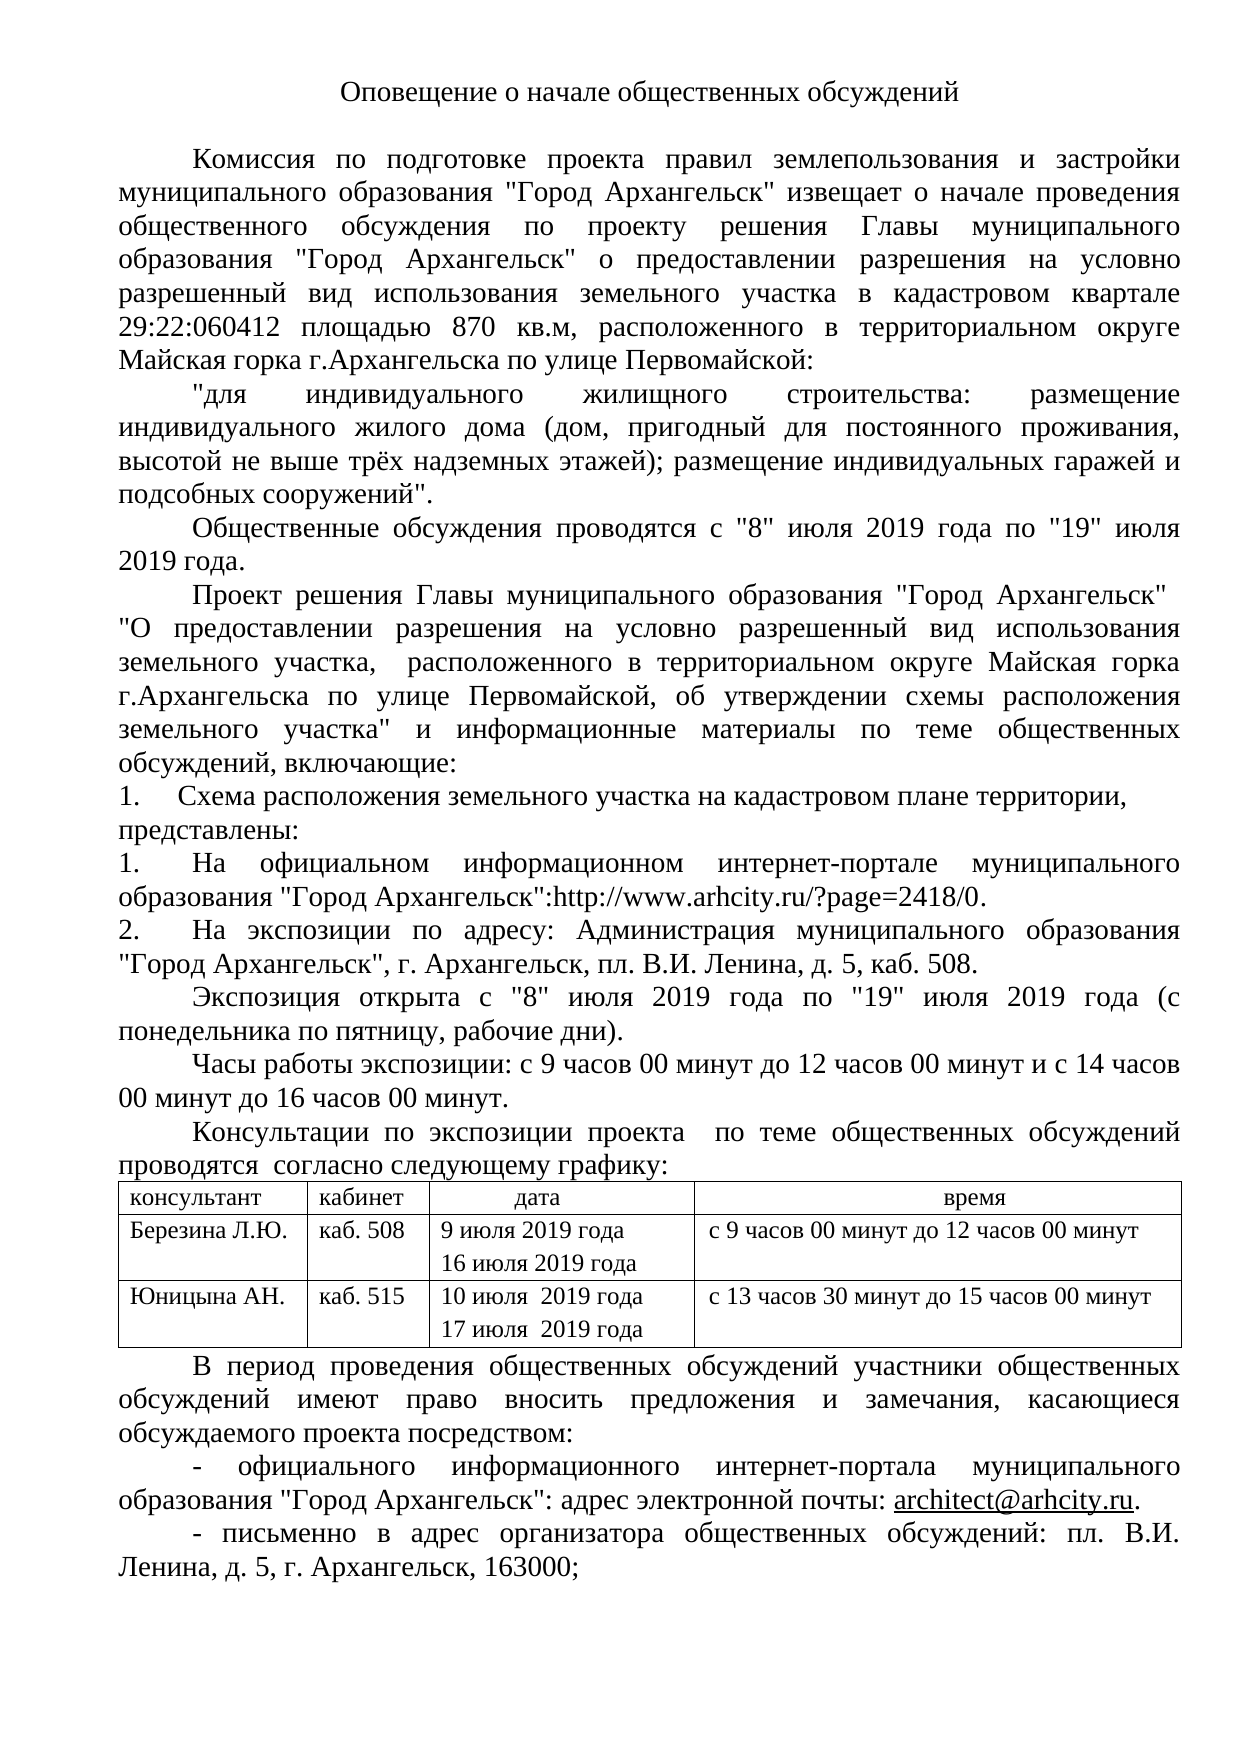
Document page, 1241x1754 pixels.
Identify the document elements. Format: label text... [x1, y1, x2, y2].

text В период проведения общественных обсуждений участники общественных обсуждений имеют право вносить предложения и замечания, касающиеся обсуждаемого проекта посредством: [118, 1348, 1181, 1448]
table_cell 9 июля 2019 года 16 июля 2019 года [430, 1215, 694, 1280]
text - письменно в адрес организатора общественных обсуждений: пл. В.И. Ленина, д. 5, г. Архангельск, 163000; [118, 1516, 1181, 1583]
text 2. На экспозиции по адресу: Администрация муниципального образования "Город Архангельск", г. Архангельск, пл. В.И. Ленина, д. 5, каб. 508. [118, 912, 1181, 979]
text Экспозиция открыта с "8" июля 2019 года по "19" июля 2019 года (с понедельника по пятницу, рабочие дни). [118, 979, 1181, 1047]
text Общественные обсуждения проводятся с "8" июля 2019 года по "19" июля 2019 года. [118, 510, 1181, 577]
list Комиссия по подготовке проекта правил землепользования и застройки муниципального образования "Город Архангельск" извещает о начале проведения общественного обсуждения по проекту решения Главы муниципального образования "Город Архангельск" о предоставлении разрешения на условно разрешенный вид использования земельного участка в кадастровом квартале 29:22:060412 площадью 870 кв.м, расположенного в территориальном округе Майская горка г.Архангельска по улице Первомайской: [118, 141, 1181, 376]
table_cell каб. 515 [308, 1281, 429, 1347]
table_header консультант [119, 1182, 307, 1214]
table_cell Березина Л.Ю. [119, 1215, 307, 1280]
table_header 1. [118, 778, 178, 812]
text Часы работы экспозиции: с 9 часов 00 минут до 12 часов 00 минут и с 14 часов 00 минут до 16 часов 00 минут. [118, 1047, 1181, 1114]
text "для индивидуального жилищного строительства: размещение индивидуального жилого дома (дом, пригодный для постоянного проживания, высотой не выше трёх надземных этажей); размещение индивидуальных гаражей и подсобных сооружений". [118, 376, 1181, 510]
text представлены: [118, 812, 1181, 845]
table_header время [695, 1182, 1181, 1214]
table_header Схема расположения земельного участка на кадастровом плане территории, [178, 778, 1181, 812]
text Проект решения Главы муниципального образования "Город Архангельск" "О предоставлении разрешения на условно разрешенный вид использования земельного участка, расположенного в территориальном округе Майская горка г.Архангельска по улице Первомайской, об утверждении схемы расположения земельного участка" и информационные материалы по теме общественных обсуждений, включающие: [118, 577, 1181, 778]
table_cell с 9 часов 00 минут до 12 часов 00 минут [695, 1215, 1181, 1280]
text 1. На официальном информационном интернет-портале муниципального образования "Город Архангельск":http://www.arhcity.ru/?page=2418/0. [118, 845, 1181, 912]
table_cell Юницына АН. [119, 1281, 307, 1347]
table_cell каб. 508 [308, 1215, 429, 1280]
text Консультации по экспозиции проекта по теме общественных обсуждений проводятся согласно следующему графику: [118, 1114, 1181, 1181]
table_cell с 13 часов 30 минут до 15 часов 00 минут [695, 1281, 1181, 1347]
text - официального информационного интернет-портала муниципального образования "Город Архангельск": адрес электронной почты: architect@arhcity.ru. [118, 1448, 1181, 1516]
table_header кабинет [308, 1182, 429, 1214]
text Оповещение о начале общественных обсуждений [118, 74, 1181, 107]
table_cell 10 июля 2019 года 17 июля 2019 года [430, 1281, 694, 1347]
table_header дата [430, 1182, 694, 1214]
